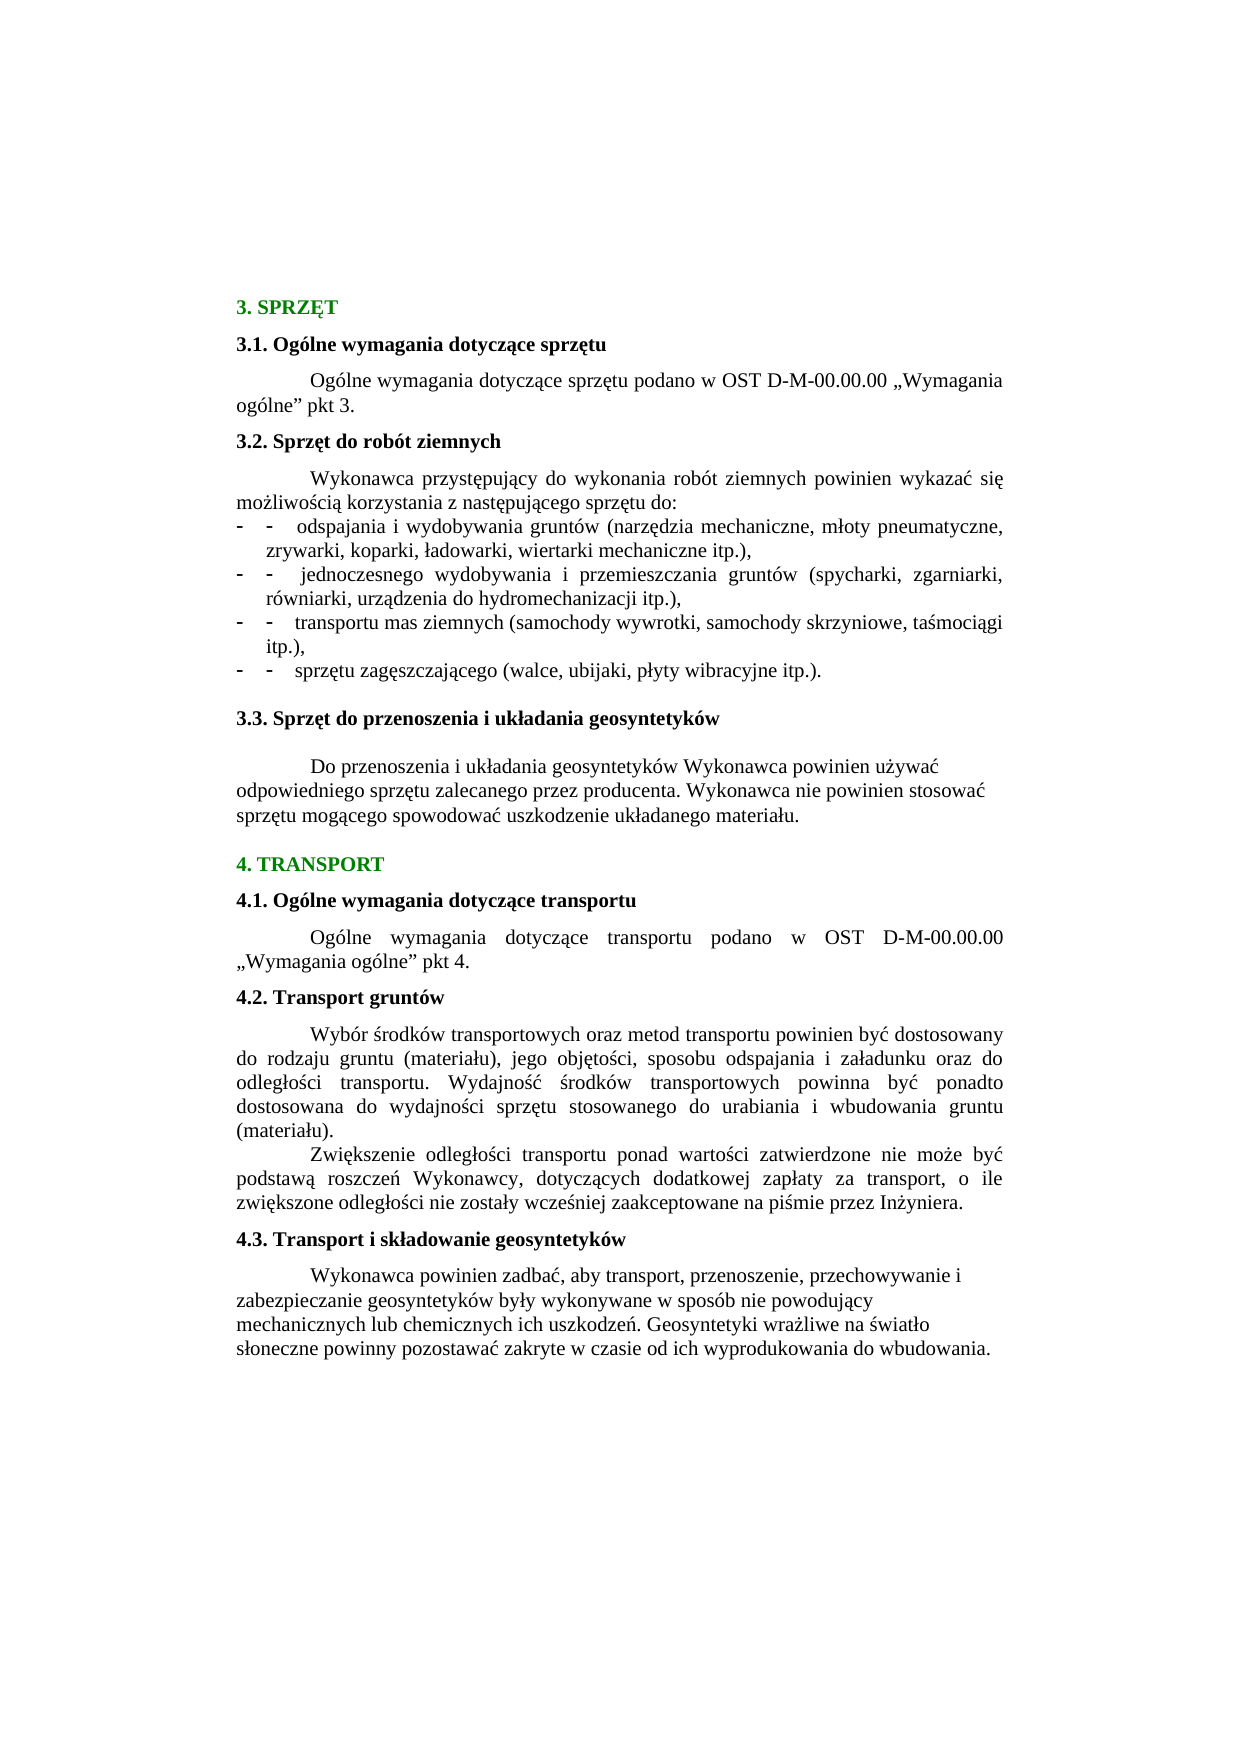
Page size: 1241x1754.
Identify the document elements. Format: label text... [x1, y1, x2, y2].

text Zwiększenie odległości transportu ponad wartości zatwierdzone nie może być podstawą roszczeń Wykonawcy, dotyczących dodatkowej zapłaty za transport, o ile zwiększone odległości nie zostały wcześniej zaakceptowane na piśmie przez Inżyniera. [236, 1142, 1004, 1214]
text 4.3. Transport i składowanie geosyntetyków [236, 1227, 1004, 1251]
subtitle 4. transport [236, 852, 1004, 876]
list  jednoczesnego wydobywania i przemieszczania gruntów (spycharki, zgarniarki, równiarki, urządzenia do hydromechanizacji itp.), [236, 562, 1004, 610]
text 3.3. Sprzęt do przenoszenia i układania geosyntetyków [236, 706, 1004, 730]
subtitle 3. sprzęt [236, 295, 1004, 319]
subtitle 3.1. Ogólne wymagania dotyczące sprzętu [236, 332, 1004, 356]
list  sprzętu zagęszczającego (walce, ubijaki, płyty wibracyjne itp.). [236, 658, 1004, 682]
subtitle 4.2. Transport gruntów [236, 985, 1004, 1009]
list Ogólne wymagania dotyczące sprzętu podano w OST D-M-00.00.00 „Wymagania ogólne” pkt 3. [236, 368, 1004, 417]
list  odspajania i wydobywania gruntów (narzędzia mechaniczne, młoty pneumatyczne, zrywarki, koparki, ładowarki, wiertarki mechaniczne itp.), [236, 514, 1004, 562]
text Wykonawca powinien zadbać, aby transport, przenoszenie, przechowywanie i zabezpieczanie geosyntetyków były wykonywane w sposób nie powodujący mechanicznych lub chemicznych ich uszkodzeń. Geosyntetyki wrażliwe na światło słoneczne powinny pozostawać zakryte w czasie od ich wyprodukowania do wbudowania. [236, 1263, 1004, 1360]
text Do przenoszenia i układania geosyntetyków Wykonawca powinien używać odpowiedniego sprzętu zalecanego przez producenta. Wykonawca nie powinien stosować sprzętu mogącego spowodować uszkodzenie układanego materiału. [236, 754, 1004, 827]
subtitle 3.2. Sprzęt do robót ziemnych [236, 429, 1004, 453]
text Ogólne wymagania dotyczące transportu podano w OST D-M-00.00.00 „Wymagania ogólne” pkt 4. [236, 925, 1004, 973]
list Wykonawca przystępujący do wykonania robót ziemnych powinien wykazać się możliwością korzystania z następującego sprzętu do: [236, 466, 1004, 514]
subtitle 4.1. Ogólne wymagania dotyczące transportu [236, 888, 1004, 912]
list  transportu mas ziemnych (samochody wywrotki, samochody skrzyniowe, taśmociągi itp.), [236, 610, 1004, 658]
text Wybór środków transportowych oraz metod transportu powinien być dostosowany do rodzaju gruntu (materiału), jego objętości, sposobu odspajania i załadunku oraz do odległości transportu. Wydajność środków transportowych powinna być ponadto dostosowana do wydajności sprzętu stosowanego do urabiania i wbudowania gruntu (materiału). [236, 1022, 1004, 1142]
